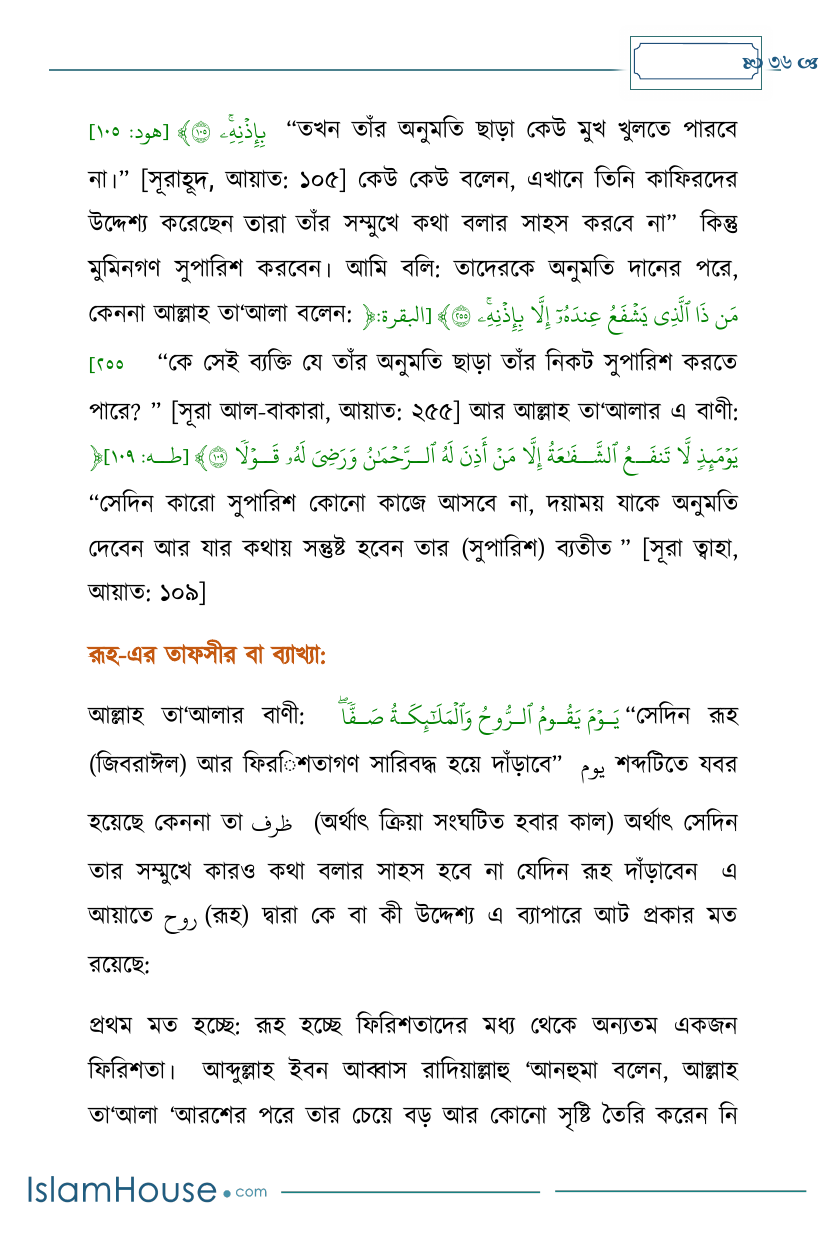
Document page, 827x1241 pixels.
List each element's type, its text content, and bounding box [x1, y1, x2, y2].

picture [20, 1171, 541, 1209]
picture [548, 1170, 807, 1208]
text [89, 1003, 738, 1134]
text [89, 107, 738, 612]
text রূহ-এর তাফসীর বা ব্যাখ্যা: [89, 632, 738, 673]
text আল্লাহ তা‘আলার বাণী: يَوۡمَ يَقُومُ ٱلرُّوحُ وَٱلۡمَلَٰٓئِكَةُ صَفّٗاۖ “সেদিন রূহ (জিবরাঈল) আর ফিরিশতাগণ সারিবদ্ধ হয়ে দাঁড়াবে” يوم শব্দটিতে যবর হয়েছে কেননা তা ظرف (অর্থাৎ ক্রিয়া সংঘটিত হবার কাল) অর্থাৎ সেদিন তার সম্মুখে কারও কথা বলার সাহস হবে না যেদিন রূহ দাঁড়াবেন এ আয়াতে روح (রূহ) দ্বারা কে বা কী উদ্দেশ্য এ ব্যাপারে আট প্রকার মত রয়েছে: [89, 693, 738, 983]
